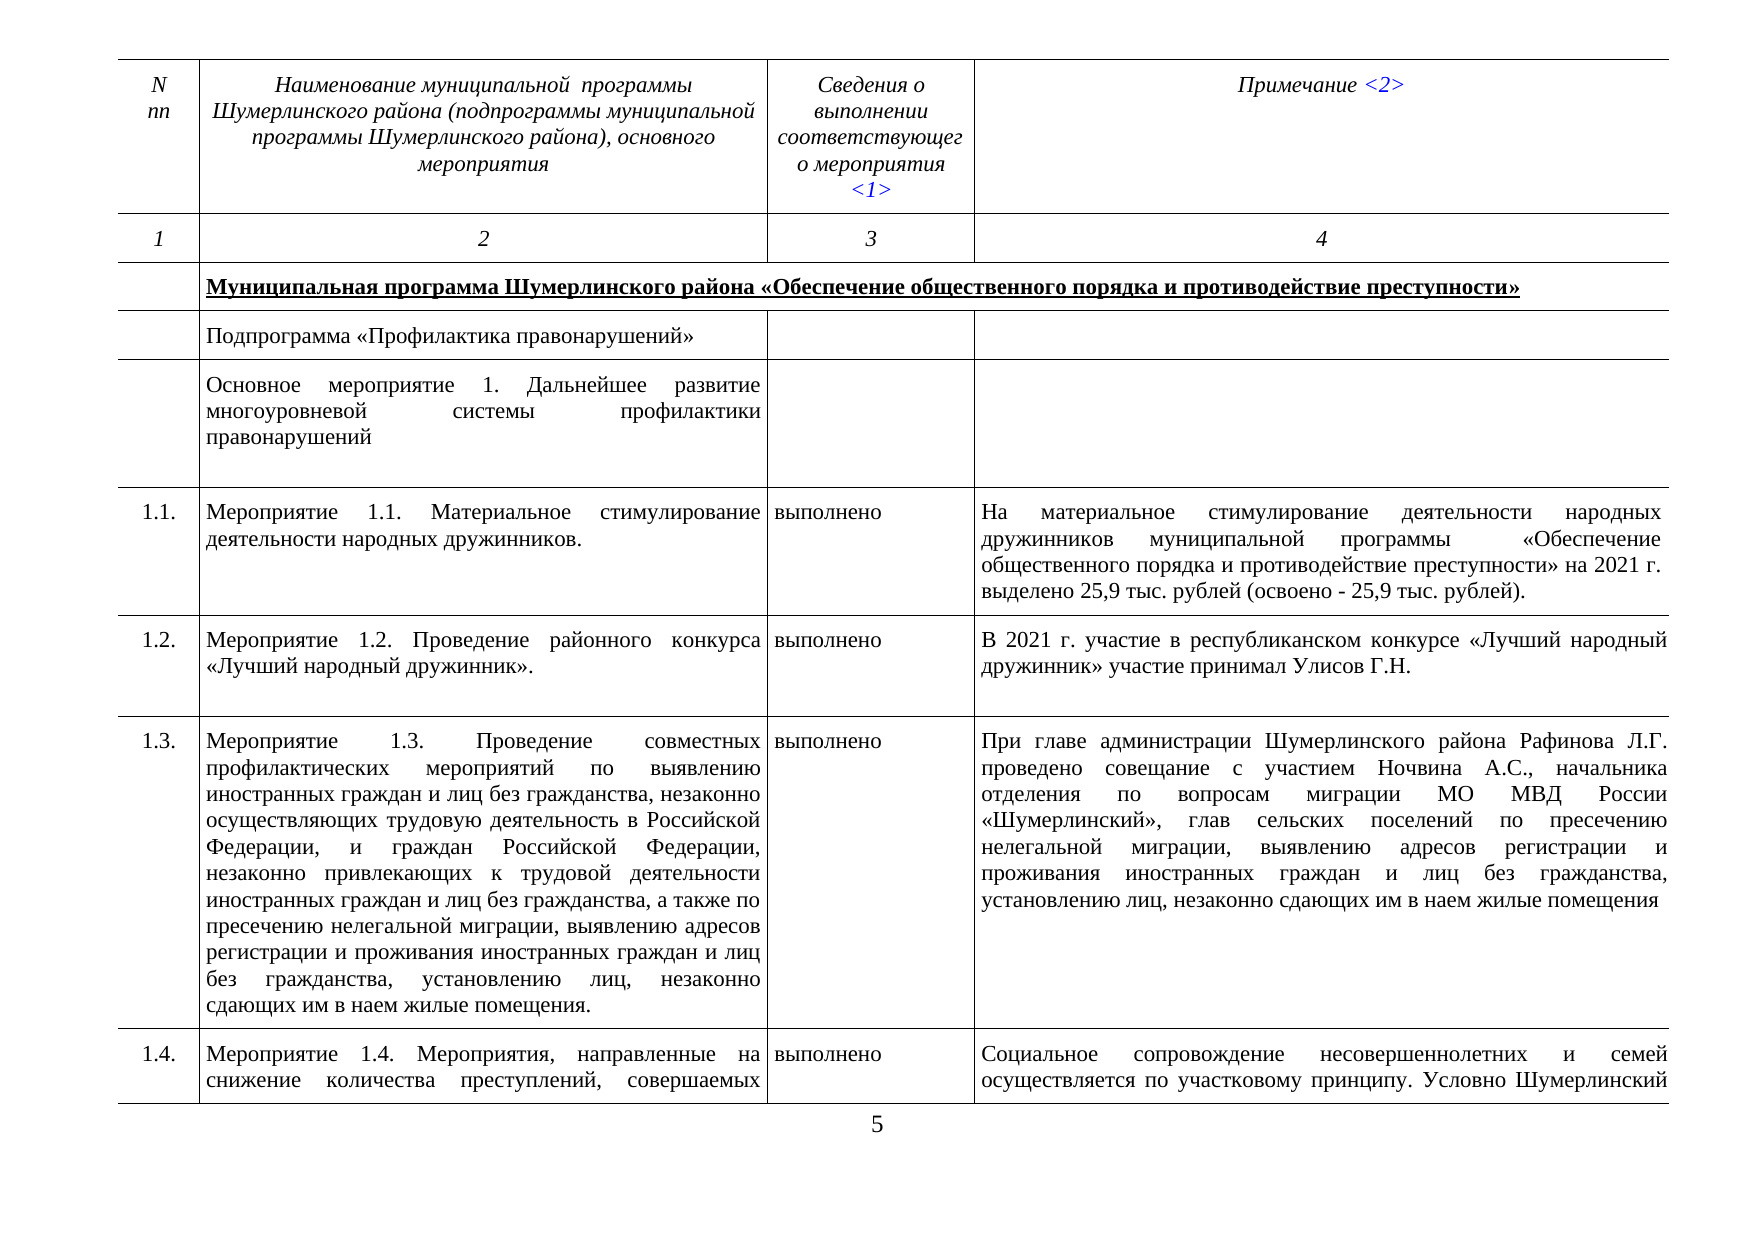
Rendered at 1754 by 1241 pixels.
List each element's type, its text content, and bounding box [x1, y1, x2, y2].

table_cell 3 [768, 214, 974, 262]
table_cell Муниципальная программа Шумерлинского района «Обеспечение общественного порядка и противодействие преступности» [200, 263, 1668, 310]
table_cell 1.4. [118, 1029, 199, 1103]
table_cell 1.3. [118, 717, 199, 1028]
table_cell выполнено [768, 1029, 974, 1103]
table_cell Подпрограмма «Профилактика правонарушений» [200, 311, 767, 359]
table_cell [768, 311, 974, 359]
table_cell [768, 360, 974, 487]
table_cell Мероприятие 1.4. Мероприятия, направленные на снижение количества преступлений, совершаемых несовершеннолетними гражданами. [200, 1029, 767, 1103]
table_cell выполнено [768, 616, 974, 716]
table_cell Основное мероприятие 1. Дальнейшее развитие многоуровневой системы профилактики правонарушений [200, 360, 767, 487]
table_cell Мероприятие 1.3. Проведение совместных профилактических мероприятий по выявлению иностранных граждан и лиц без гражданства, незаконно осуществляющих трудовую деятельность в Российской Федерации, и граждан Российской Федерации, незаконно привлекающих к трудовой деятельности иностранных граждан и лиц без гражданства, а также по пресечению нелегальной миграции, выявлению адресов регистрации и проживания иностранных граждан и лиц без гражданства, установлению лиц, незаконно сдающих им в наем жилые помещения. [200, 717, 767, 1028]
table_header Сведения о выполнении соответствующего мероприятия <1> [768, 60, 974, 213]
table_cell выполнено [768, 488, 974, 614]
table_cell [118, 360, 199, 487]
table_cell [975, 311, 1668, 359]
table_header Наименование муниципальной программы Шумерлинского района (подпрограммы муниципальной программы Шумерлинского района), основного мероприятия [200, 60, 767, 213]
table_cell При главе администрации Шумерлинского района Рафинова Л.Г. проведено совещание с участием Ночвина А.С., начальника отделения по вопросам миграции МО МВД России «Шумерлинский», глав сельских поселений по пресечению нелегальной миграции, выявлению адресов регистрации и проживания иностранных граждан и лиц без гражданства, установлению лиц, незаконно сдающих им в наем жилые помещения [975, 717, 1668, 1028]
table_cell На материальное стимулирование деятельности народных дружинников муниципальной программы «Обеспечение общественного порядка и противодействие преступности» на 2021 г. выделено 25,9 тыс. рублей (освоено - 25,9 тыс. рублей). [975, 488, 1668, 614]
table_cell 1 [118, 214, 199, 262]
table_cell [118, 311, 199, 359]
table_cell Мероприятие 1.1. Материальное стимулирование деятельности народных дружинников. [200, 488, 767, 614]
table_cell [975, 360, 1668, 487]
table_cell 1.1. [118, 488, 199, 614]
table_cell [118, 263, 199, 310]
table_cell 1.2. [118, 616, 199, 716]
table_cell 4 [975, 214, 1668, 262]
table_cell Мероприятие 1.2. Проведение районного конкурса «Лучший народный дружинник». [200, 616, 767, 716]
table_cell В 2021 г. участие в республиканском конкурсе «Лучший народный дружинник» участие принимал Улисов Г.Н. [975, 616, 1668, 716]
table_header Примечание <2> [975, 60, 1668, 213]
table_cell 2 [200, 214, 767, 262]
table_cell выполнено [768, 717, 974, 1028]
table_header N пп [118, 60, 199, 213]
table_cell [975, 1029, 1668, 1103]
